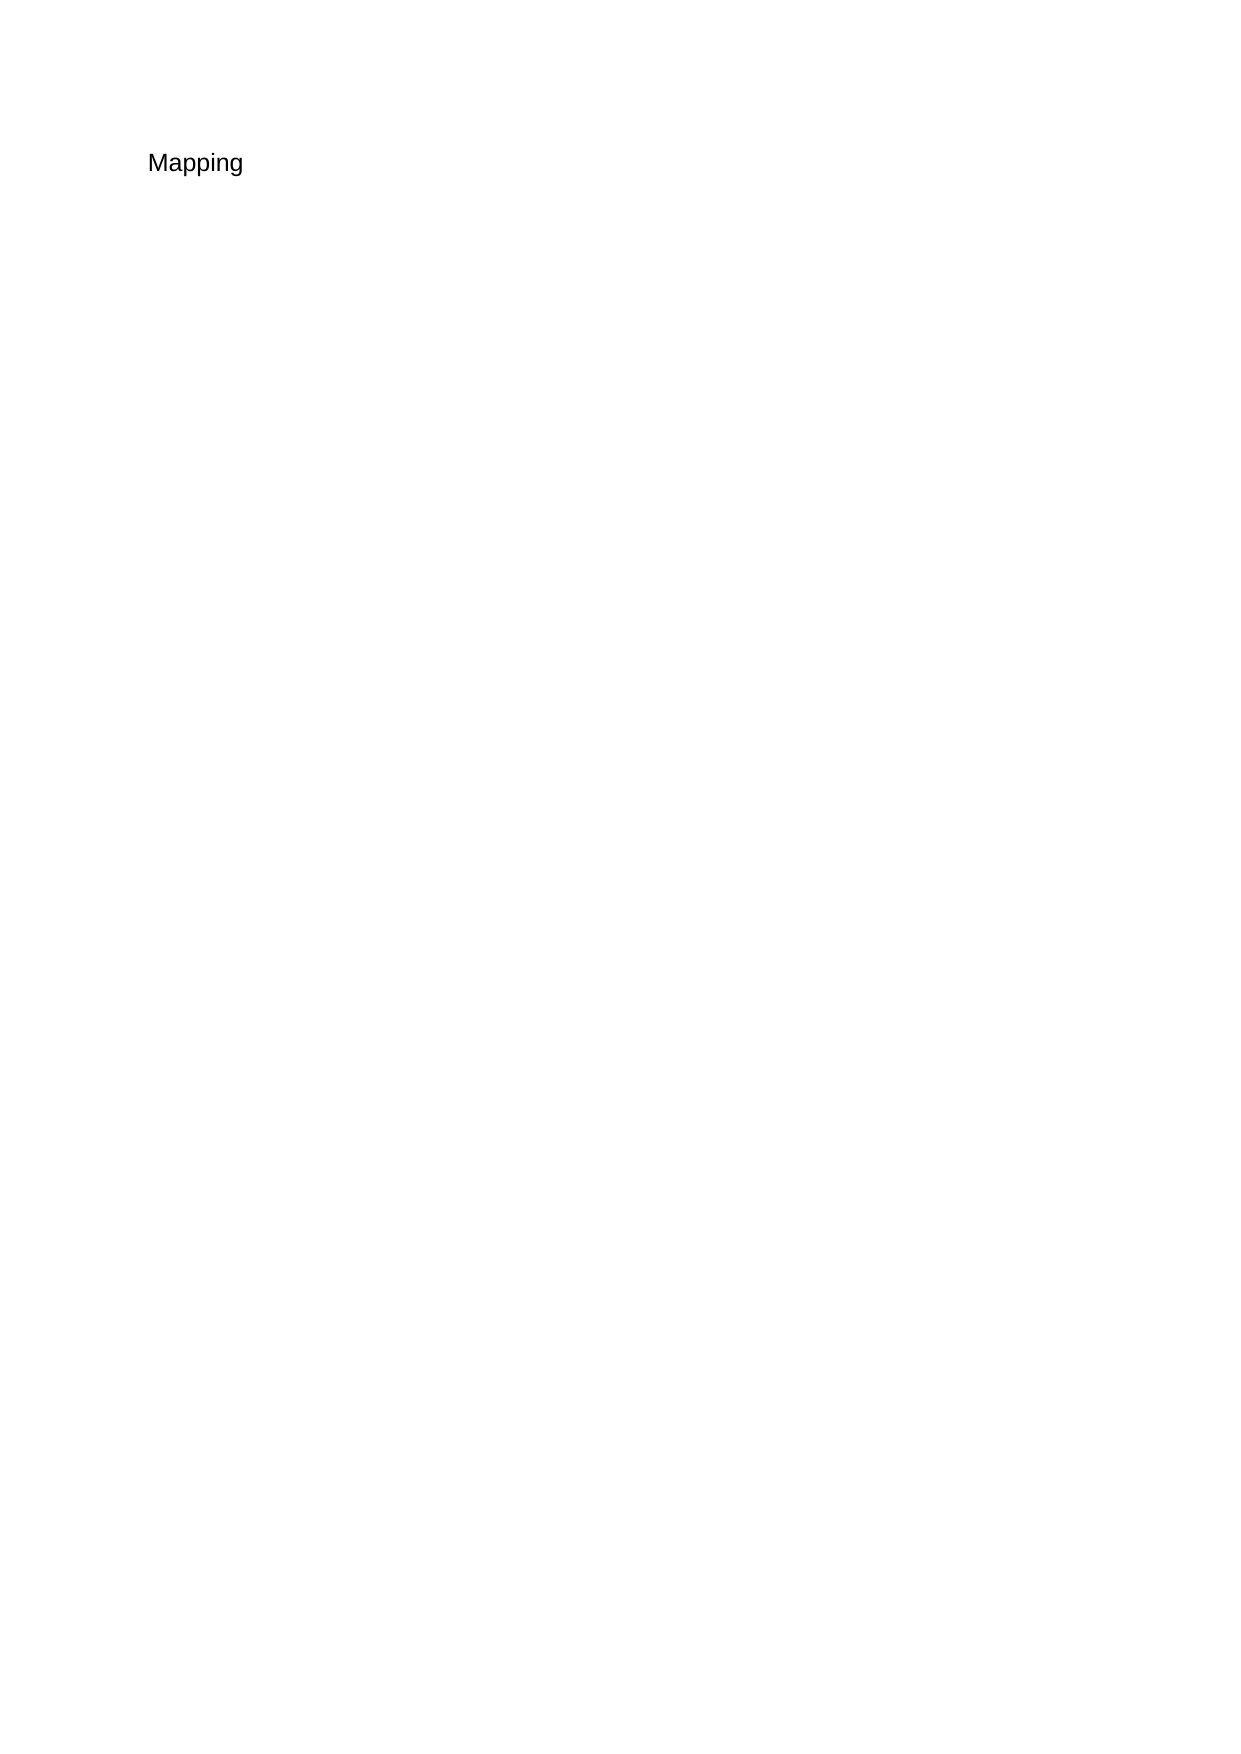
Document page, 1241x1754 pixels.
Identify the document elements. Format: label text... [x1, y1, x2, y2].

text Mapping [148, 148, 1093, 176]
